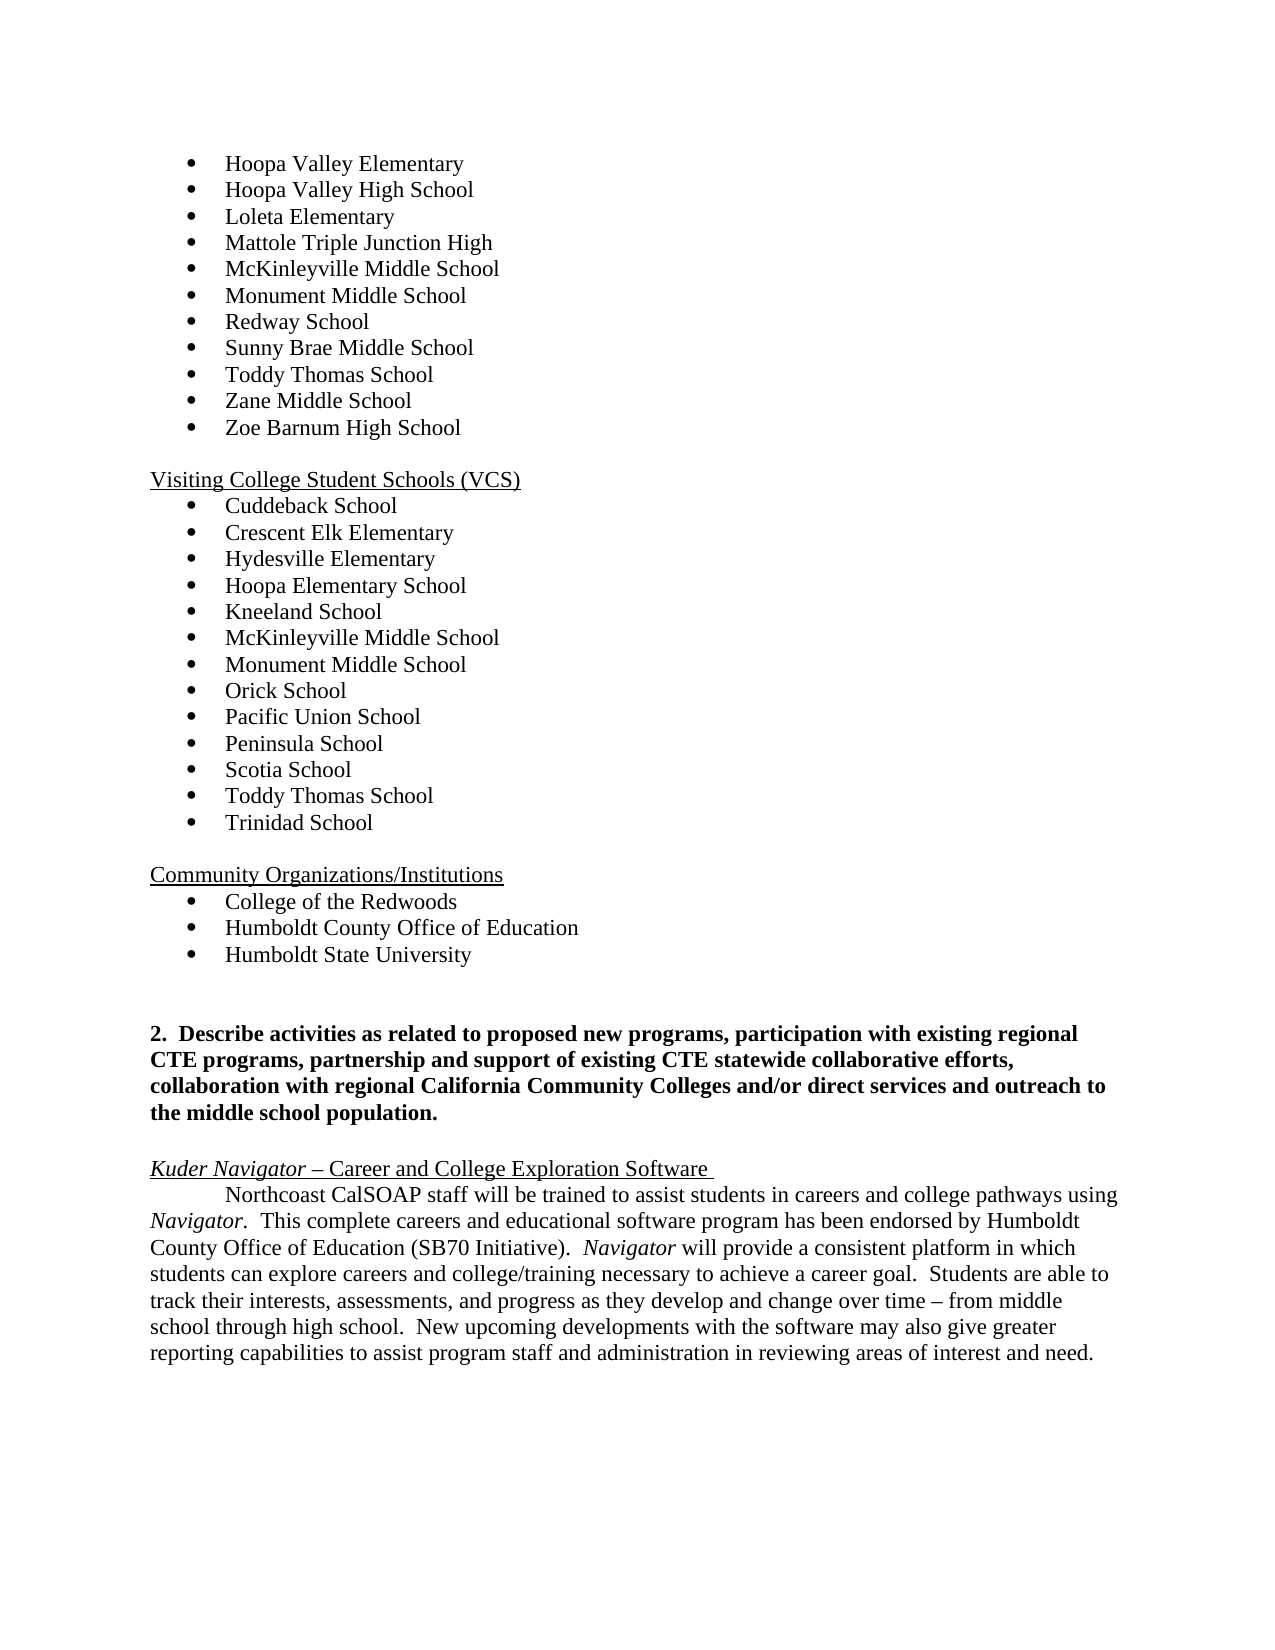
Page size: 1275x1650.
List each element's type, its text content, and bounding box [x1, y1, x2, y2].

list Scotia School [187, 756, 1125, 782]
list McKinleyville Middle School [187, 255, 1125, 282]
list Toddy Thomas School [187, 361, 1125, 387]
list Trinidad School [187, 809, 1125, 835]
list Cuddeback School [187, 493, 1125, 519]
list Sunny Brae Middle School [187, 334, 1125, 361]
list Monument Middle School [187, 282, 1125, 308]
text Visiting College Student Schools (VCS) [150, 466, 1125, 493]
text Kuder Navigator – Career and College Exploration Software [150, 1155, 1125, 1181]
list Hoopa Elementary School [187, 572, 1125, 598]
list Monument Middle School [187, 651, 1125, 677]
list Humboldt State University [187, 941, 1125, 967]
list Hoopa Valley High School [187, 176, 1125, 203]
list Humboldt County Office of Education [187, 914, 1125, 941]
list Zane Middle School [187, 387, 1125, 413]
list Pacific Union School [187, 703, 1125, 730]
list Redway School [187, 308, 1125, 334]
list Hydesville Elementary [187, 545, 1125, 572]
list Loleta Elementary [187, 203, 1125, 229]
list McKinleyville Middle School [187, 624, 1125, 651]
list Orick School [187, 677, 1125, 703]
list Zoe Barnum High School [187, 413, 1125, 440]
list Hoopa Valley Elementary [187, 150, 1125, 176]
list Peninsula School [187, 730, 1125, 756]
list Crescent Elk Elementary [187, 519, 1125, 545]
text Community Organizations/Institutions [150, 862, 1125, 888]
list Kneeland School [187, 598, 1125, 624]
text 2. Describe activities as related to proposed new programs, participation with existing regional CTE programs, partnership and support of existing CTE statewide collaborative efforts, collaboration with regional California Community Colleges and/or direct services and outreach to the middle school population. [150, 1020, 1125, 1125]
list College of the Redwoods [187, 888, 1125, 914]
list Mattole Triple Junction High [187, 229, 1125, 255]
text Northcoast CalSOAP staff will be trained to assist students in careers and college pathways using Navigator. This complete careers and educational software program has been endorsed by Humboldt County Office of Education (SB70 Initiative). Navigator will provide a consistent platform in which students can explore careers and college/training necessary to achieve a career goal. Students are able to track their interests, assessments, and progress as they develop and change over time – from middle school through high school. New upcoming developments with the software may also give greater reporting capabilities to assist program staff and administration in reviewing areas of interest and need. [150, 1181, 1125, 1366]
list Toddy Thomas School [187, 782, 1125, 809]
